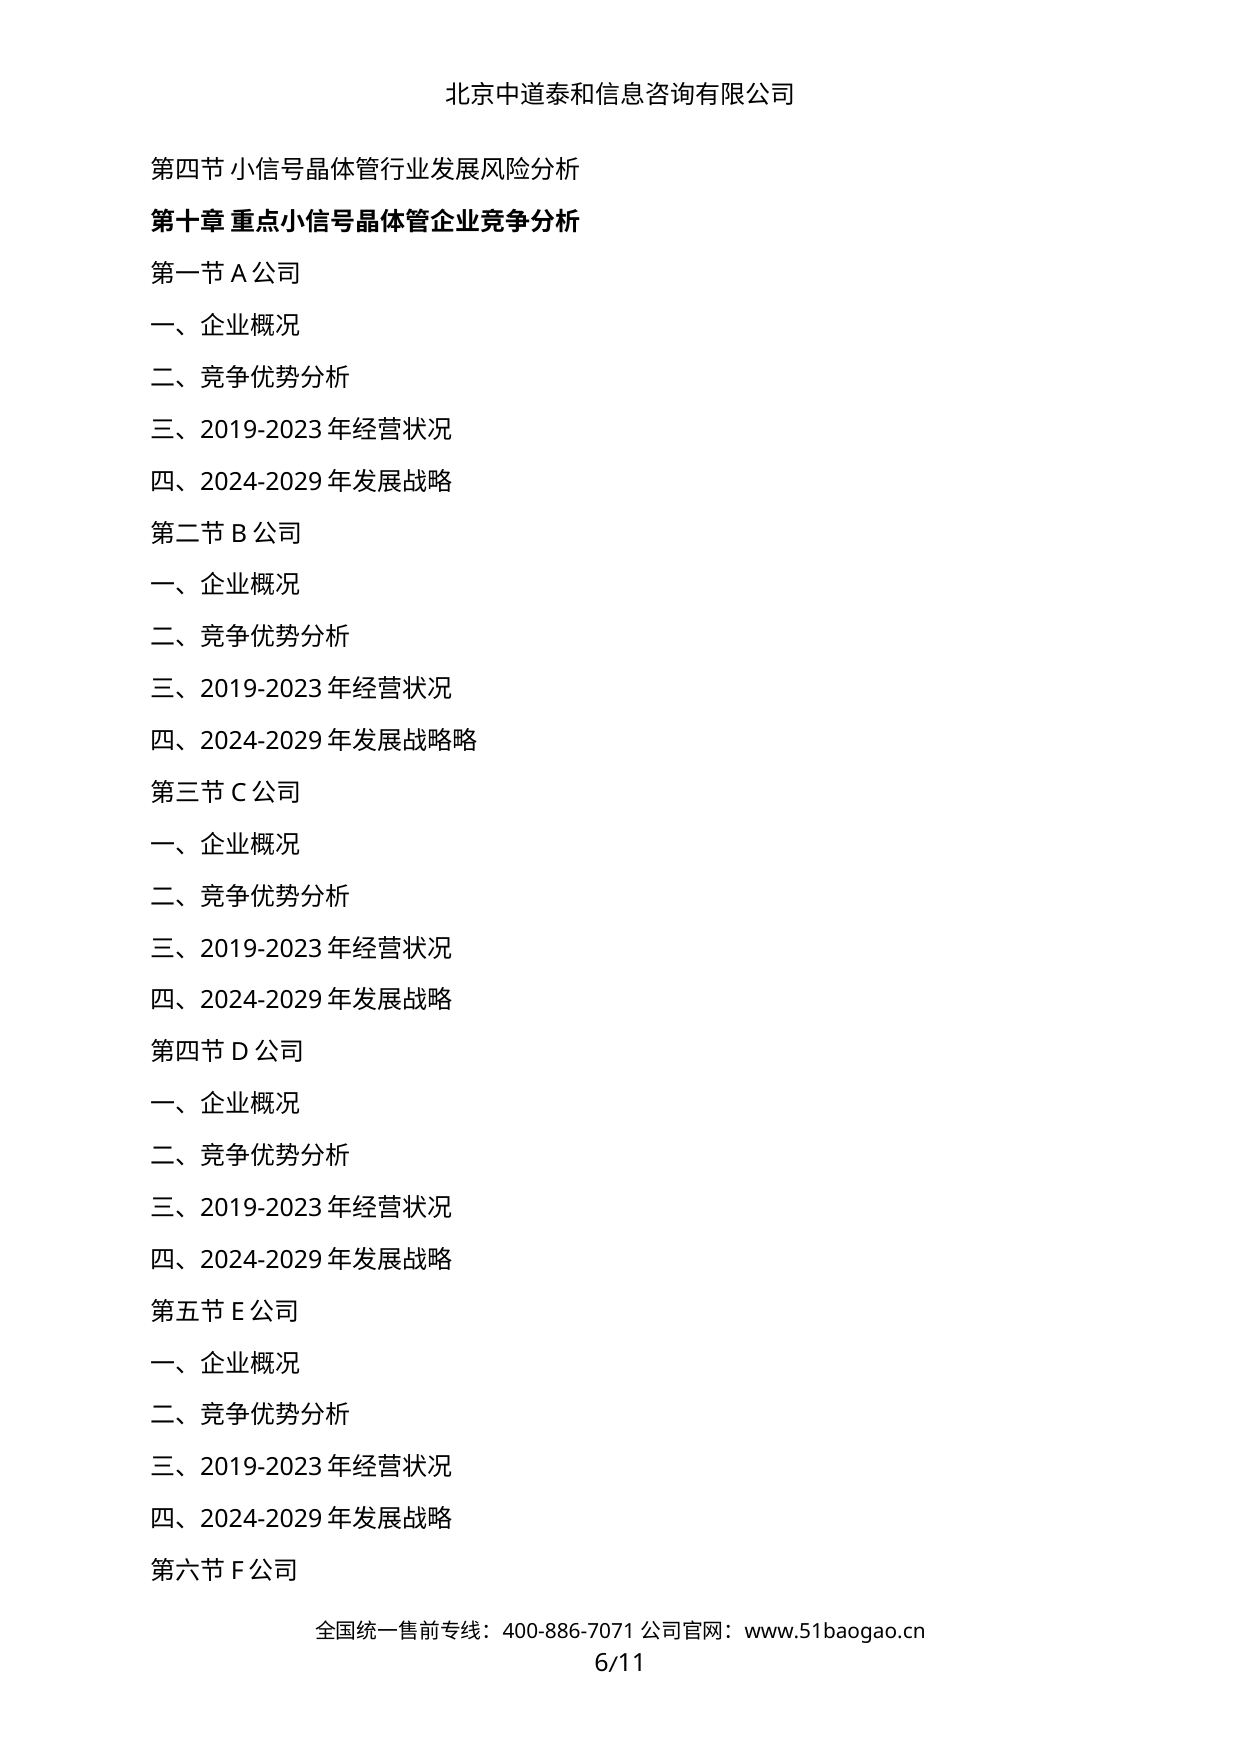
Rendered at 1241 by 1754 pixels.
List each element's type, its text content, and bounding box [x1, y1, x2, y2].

text 二、竞争优势分析 [150, 876, 1090, 912]
text 三、2019-2023年经营状况 [150, 669, 1090, 705]
text 三、2019-2023年经营状况 [150, 928, 1090, 964]
text 二、竞争优势分析 [150, 617, 1090, 653]
text 一、企业概况 [150, 1343, 1090, 1379]
text 一、企业概况 [150, 1084, 1090, 1120]
text 一、企业概况 [150, 824, 1090, 861]
text 第十章 重点小信号晶体管企业竞争分析 [150, 202, 1090, 238]
text 二、竞争优势分析 [150, 1136, 1090, 1172]
text 四、2024-2029年发展战略 [150, 1499, 1090, 1535]
text 一、企业概况 [150, 306, 1090, 342]
text 四、2024-2029年发展战略略 [150, 721, 1090, 757]
text 四、2024-2029年发展战略 [150, 980, 1090, 1016]
text 一、企业概况 [150, 565, 1090, 601]
text 三、2019-2023年经营状况 [150, 1187, 1090, 1224]
text 第四节 小信号晶体管行业发展风险分析 [150, 150, 1090, 186]
text 第六节 F公司 [150, 1551, 1090, 1587]
text 第五节 E公司 [150, 1291, 1090, 1327]
text 三、2019-2023年经营状况 [150, 409, 1090, 446]
text 二、竞争优势分析 [150, 357, 1090, 394]
text 三、2019-2023年经营状况 [150, 1447, 1090, 1483]
text 第一节 A公司 [150, 254, 1090, 290]
text 四、2024-2029年发展战略 [150, 461, 1090, 497]
text 第二节 B公司 [150, 513, 1090, 549]
text 第三节 C公司 [150, 772, 1090, 809]
text 二、竞争优势分析 [150, 1395, 1090, 1431]
text 第四节 D公司 [150, 1032, 1090, 1068]
text 四、2024-2029年发展战略 [150, 1239, 1090, 1276]
